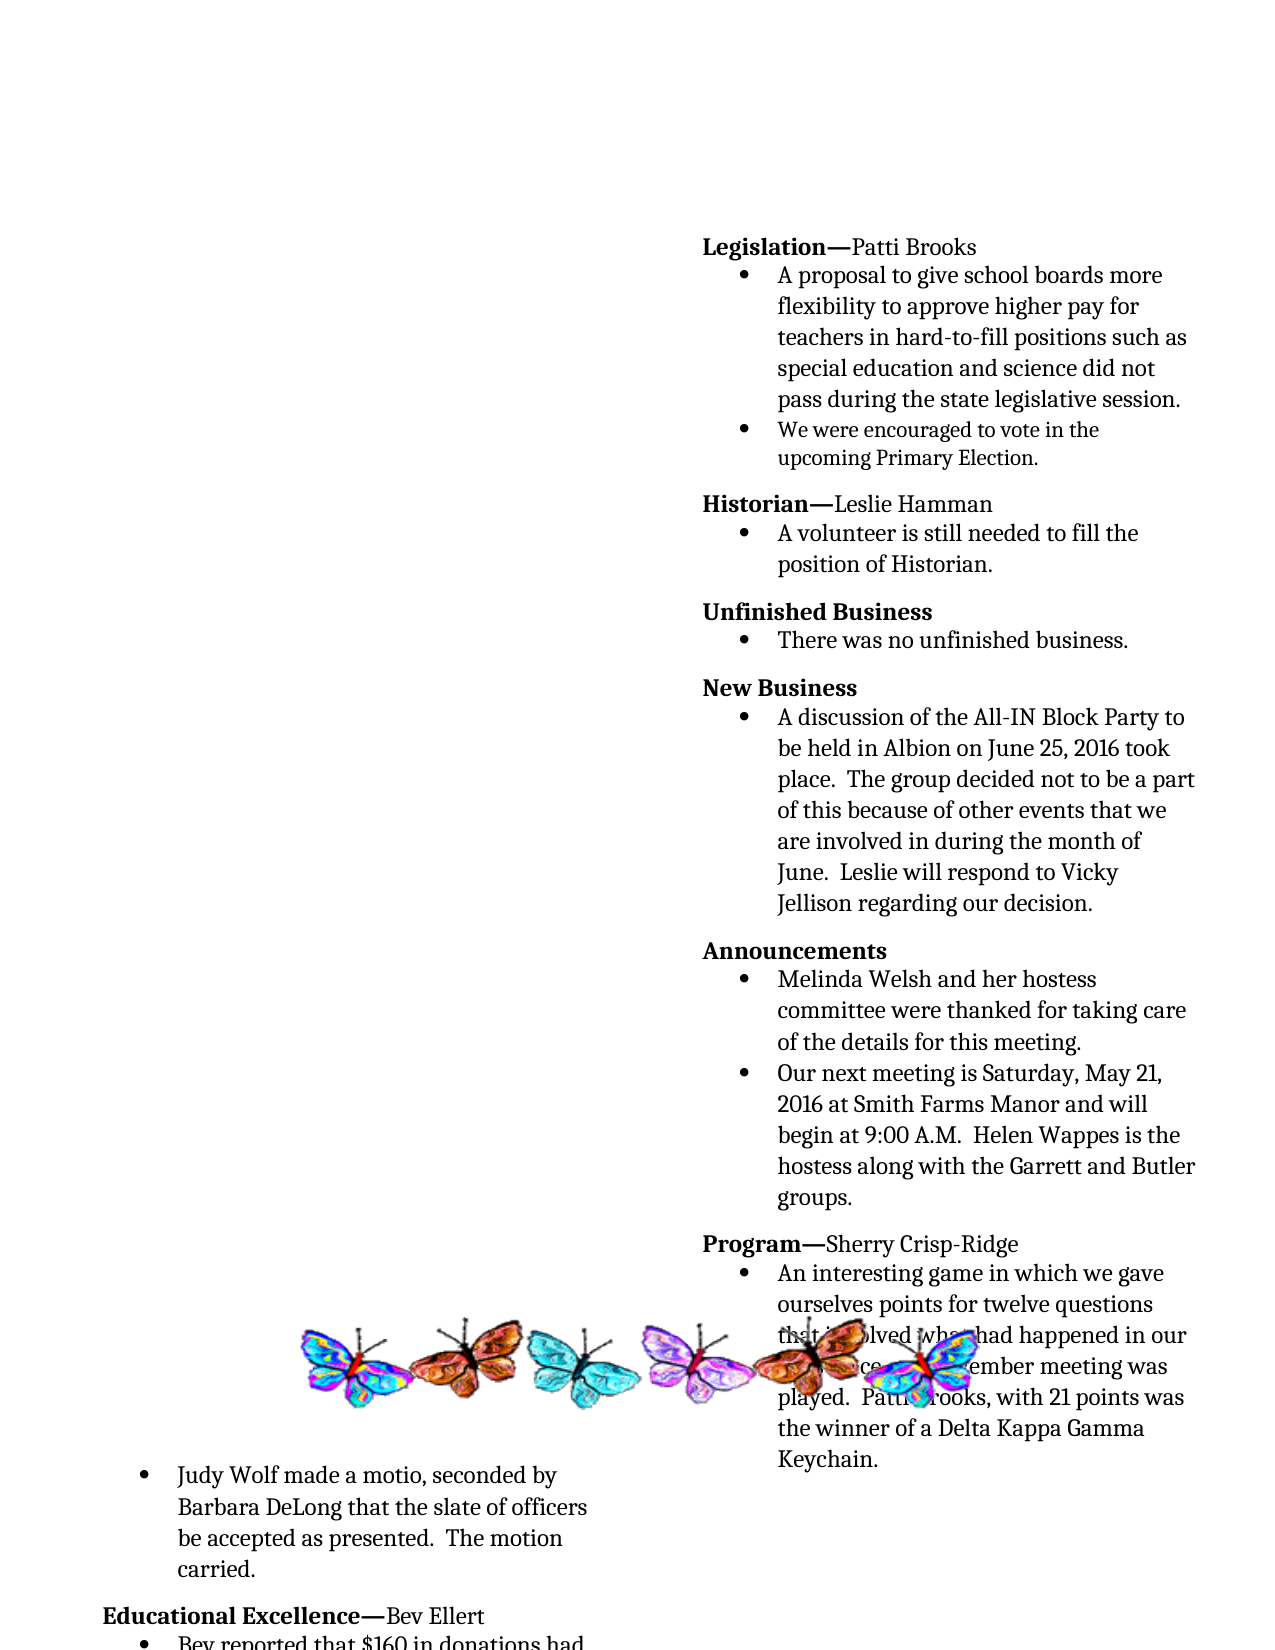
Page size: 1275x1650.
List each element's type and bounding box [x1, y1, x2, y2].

picture [300, 1316, 980, 1410]
